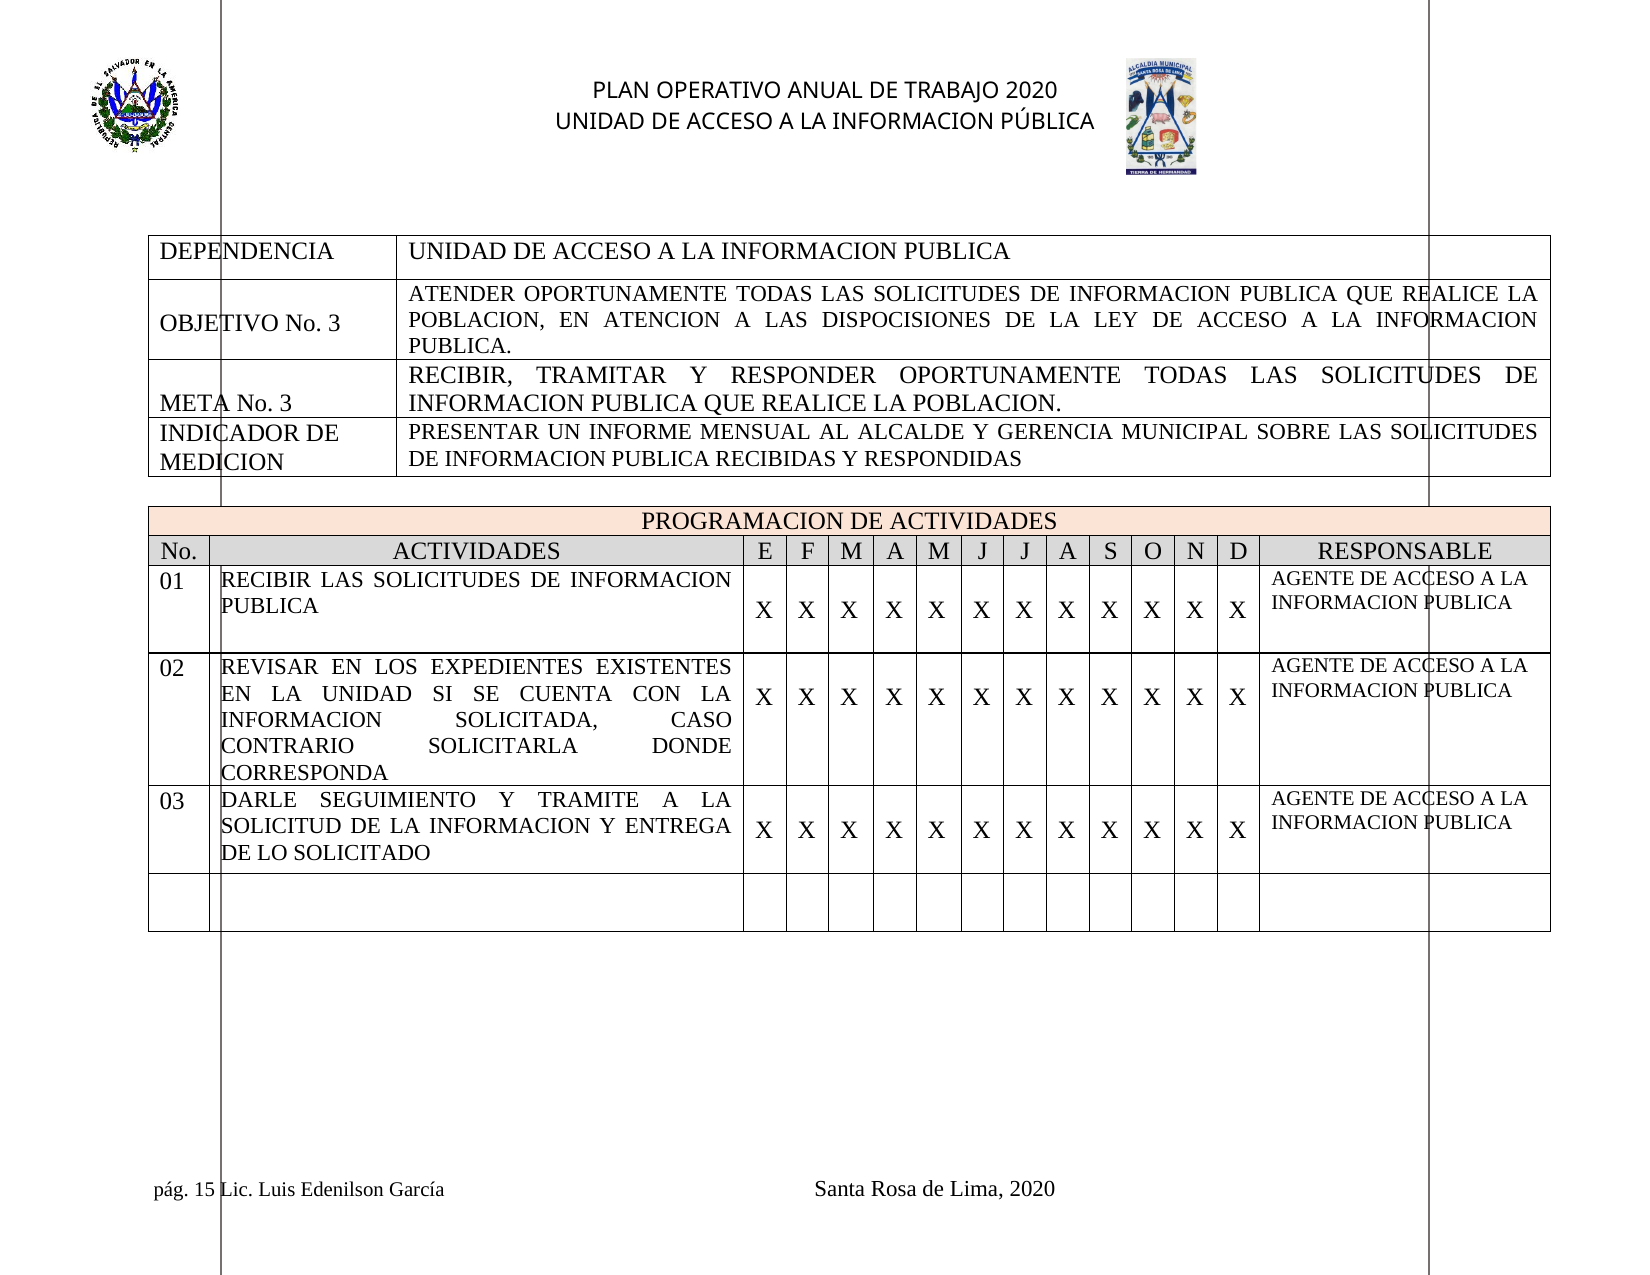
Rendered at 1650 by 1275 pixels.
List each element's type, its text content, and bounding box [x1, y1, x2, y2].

table_header PROGRAMACION DE ACTIVIDADES [149, 507, 1550, 535]
table_cell ATENDER OPORTUNAMENTE TODAS LAS SOLICITUDES DE INFORMACION PUBLICA QUE REALICE LA POBLACION, EN ATENCION A LAS DISPOCISIONES DE LA LEY DE ACCESO A LA INFORMACION PUBLICA. [397, 280, 1550, 359]
table_cell X [1004, 566, 1046, 652]
table_cell X [1090, 654, 1131, 785]
table_cell X [917, 786, 961, 872]
table_cell F [787, 536, 828, 565]
table_cell OBJETIVO No. 3 [149, 280, 396, 359]
table_cell [1132, 874, 1174, 931]
table_cell INDICADOR DE MEDICION [149, 418, 396, 476]
table_cell X [829, 786, 873, 872]
table_cell X [787, 566, 828, 652]
table_cell X [917, 566, 961, 652]
table_cell X [787, 654, 828, 785]
table_cell X [1132, 566, 1174, 652]
table_cell X [829, 566, 873, 652]
table_cell [210, 874, 743, 931]
table_cell O [1132, 536, 1174, 565]
table_cell J [1004, 536, 1046, 565]
table_cell X [1218, 786, 1259, 872]
table_cell DARLE SEGUIMIENTO Y TRAMITE A LA SOLICITUD DE LA INFORMACION Y ENTREGA DE LO SOLICITADO [210, 786, 743, 872]
table_cell RECIBIR, TRAMITAR Y RESPONDER OPORTUNAMENTE TODAS LAS SOLICITUDES DE INFORMACION PUBLICA QUE REALICE LA POBLACION. [397, 360, 1550, 417]
table_cell X [744, 654, 786, 785]
table_cell X [744, 786, 786, 872]
table_cell X [1175, 654, 1217, 785]
table_cell X [829, 654, 873, 785]
table_cell [829, 874, 873, 931]
table_cell [149, 874, 209, 931]
table_cell [1175, 874, 1217, 931]
table_cell J [962, 536, 1003, 565]
table_cell X [962, 786, 1003, 872]
table_cell [744, 874, 786, 931]
table_cell X [1090, 786, 1131, 872]
table_cell ACTIVIDADES [210, 536, 743, 565]
table_cell X [962, 654, 1003, 785]
table_cell [962, 874, 1003, 931]
table_cell X [1047, 566, 1089, 652]
table_cell AGENTE DE ACCESO A LA INFORMACION PUBLICA [1260, 654, 1550, 785]
table_cell AGENTE DE ACCESO A LA INFORMACION PUBLICA [1260, 786, 1550, 872]
table_cell X [787, 786, 828, 872]
table_cell AGENTE DE ACCESO A LA INFORMACION PUBLICA [1260, 566, 1550, 652]
table_cell PRESENTAR UN INFORME MENSUAL AL ALCALDE Y GERENCIA MUNICIPAL SOBRE LAS SOLICITUDES DE INFORMACION PUBLICA RECIBIDAS Y RESPONDIDAS [397, 418, 1550, 476]
table_cell [787, 874, 828, 931]
table_cell A [1047, 536, 1089, 565]
table_cell E [744, 536, 786, 565]
table_cell REVISAR EN LOS EXPEDIENTES EXISTENTES EN LA UNIDAD SI SE CUENTA CON LA INFORMACION SOLICITADA, CASO CONTRARIO SOLICITARLA DONDE CORRESPONDA [210, 654, 743, 785]
picture [90, 57, 178, 153]
table_cell X [1175, 786, 1217, 872]
table_cell RECIBIR LAS SOLICITUDES DE INFORMACION PUBLICA [210, 566, 743, 652]
table_cell X [1132, 786, 1174, 872]
table_cell [917, 874, 961, 931]
table_cell X [874, 566, 916, 652]
table_cell X [917, 654, 961, 785]
table_cell X [1004, 786, 1046, 872]
table_cell X [1218, 654, 1259, 785]
table_cell N [1175, 536, 1217, 565]
table_cell X [1090, 566, 1131, 652]
table_cell X [1047, 654, 1089, 785]
table_cell 02 [149, 654, 209, 785]
table_cell [1047, 874, 1089, 931]
table_header UNIDAD DE ACCESO A LA INFORMACION PUBLICA [397, 236, 1550, 278]
table_cell [1260, 874, 1550, 931]
table_cell X [1132, 654, 1174, 785]
table_cell [1090, 874, 1131, 931]
table_cell [874, 874, 916, 931]
table_cell X [1047, 786, 1089, 872]
table_cell 01 [149, 566, 209, 652]
table_cell [1218, 874, 1259, 931]
picture [1126, 58, 1197, 175]
table_cell X [744, 566, 786, 652]
table_cell X [874, 786, 916, 872]
table_cell S [1090, 536, 1131, 565]
table_cell X [1218, 566, 1259, 652]
table_cell No. [149, 536, 209, 565]
table_cell META No. 3 [149, 360, 396, 417]
table_header DEPENDENCIA [149, 236, 396, 278]
table_cell X [1004, 654, 1046, 785]
table_cell X [1175, 566, 1217, 652]
table_cell X [962, 566, 1003, 652]
table_cell RESPONSABLE [1260, 536, 1550, 565]
table_cell D [1218, 536, 1259, 565]
table_cell 03 [149, 786, 209, 872]
table_cell A [874, 536, 916, 565]
table_cell X [874, 654, 916, 785]
table_cell [1004, 874, 1046, 931]
table_cell M [829, 536, 873, 565]
table_cell M [917, 536, 961, 565]
